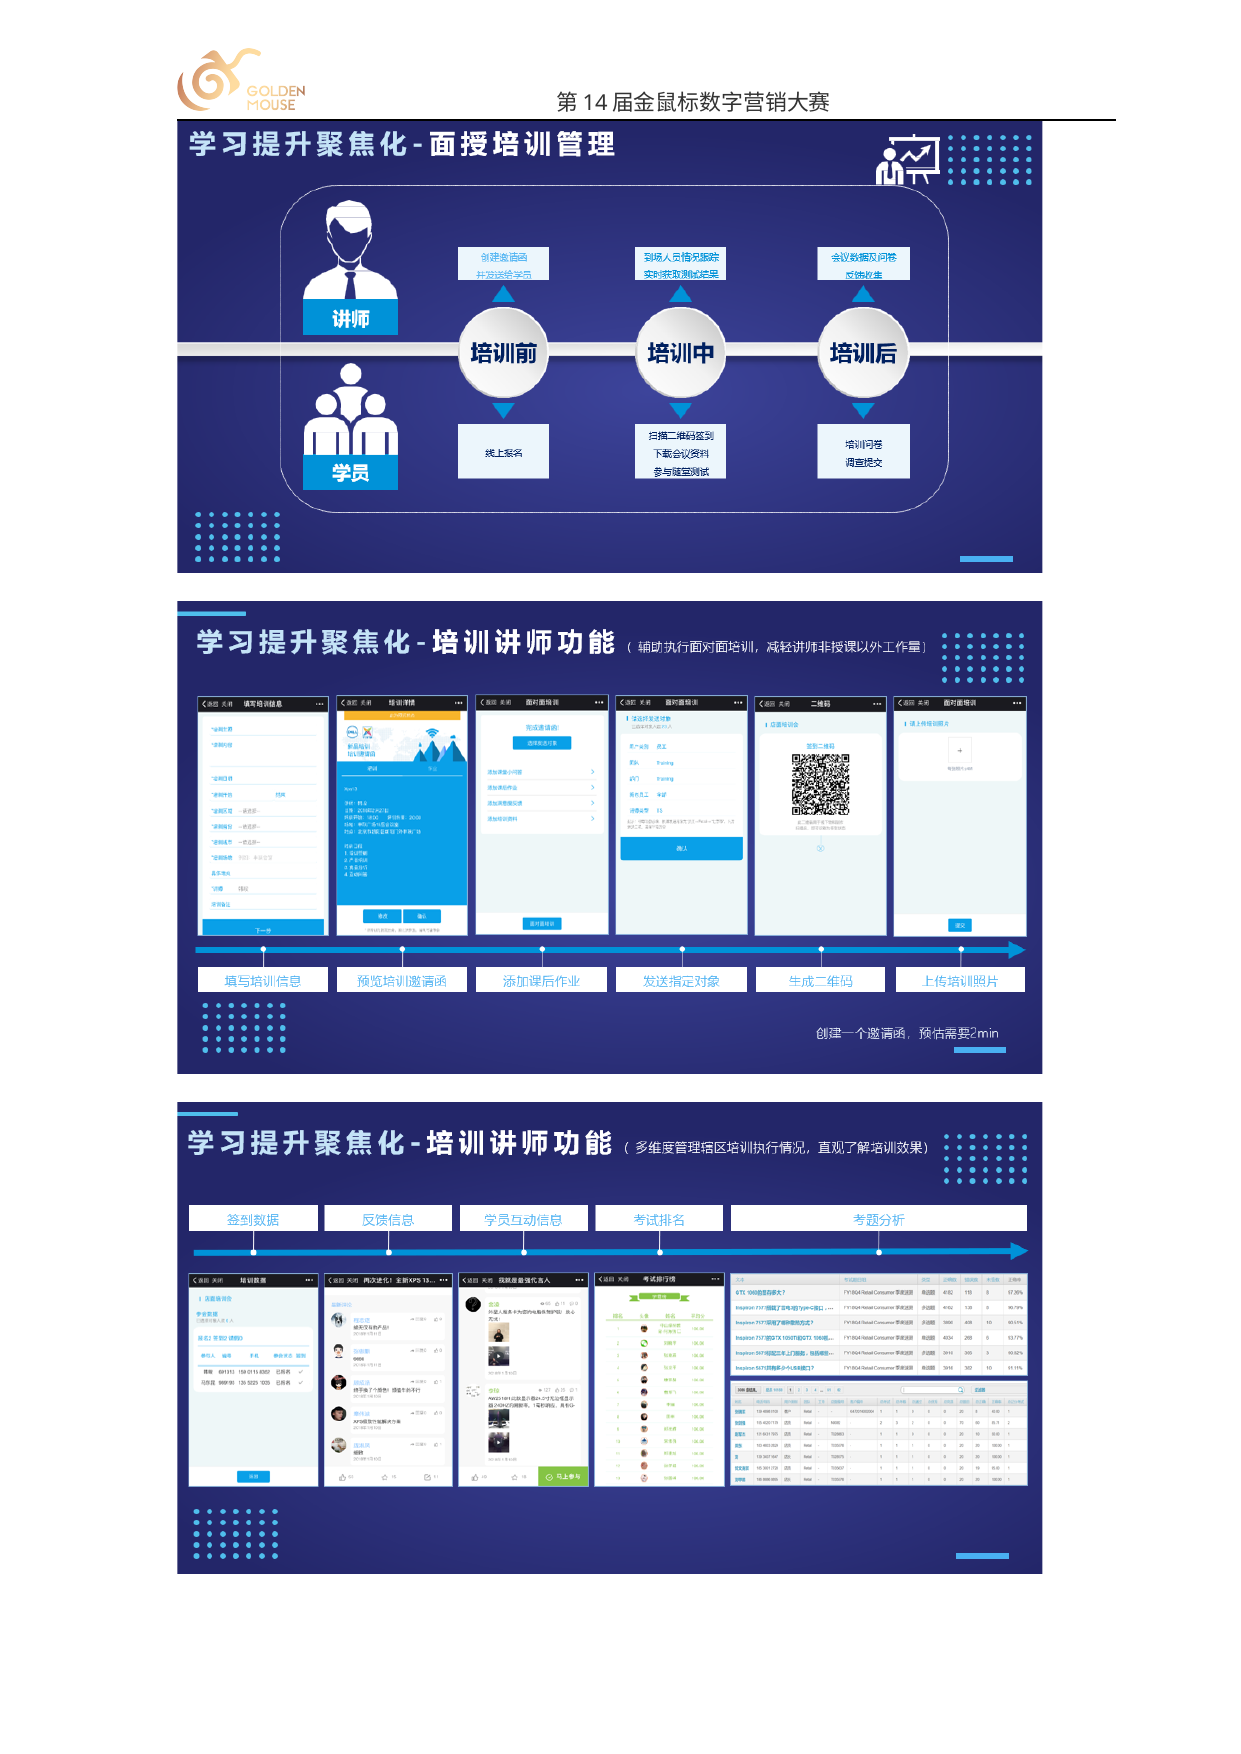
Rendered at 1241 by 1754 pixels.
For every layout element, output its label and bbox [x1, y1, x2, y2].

picture [177, 1102, 1043, 1574]
picture [177, 48, 305, 111]
picture [177, 121, 1043, 573]
picture [177, 601, 1043, 1074]
